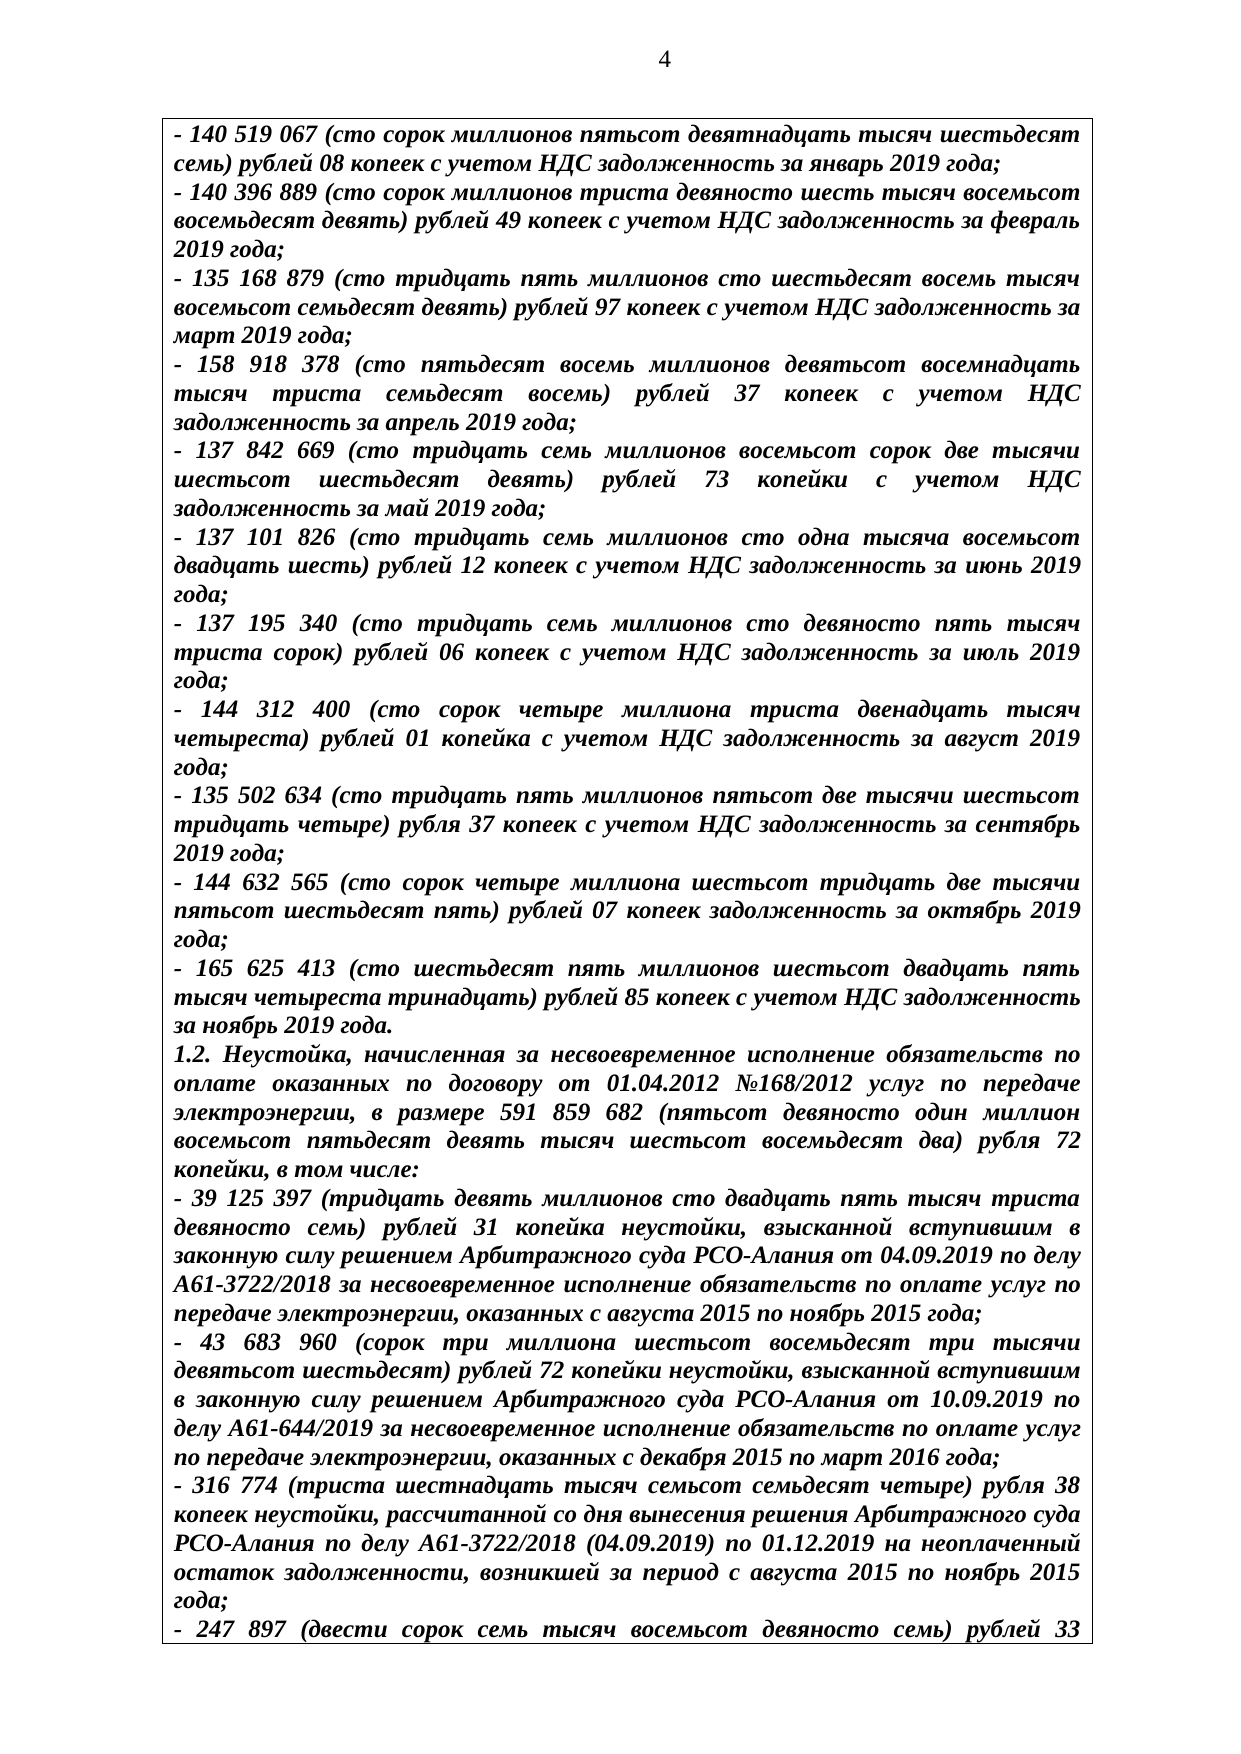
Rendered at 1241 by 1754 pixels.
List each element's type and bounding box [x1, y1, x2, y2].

table_cell [163, 119, 1092, 1643]
